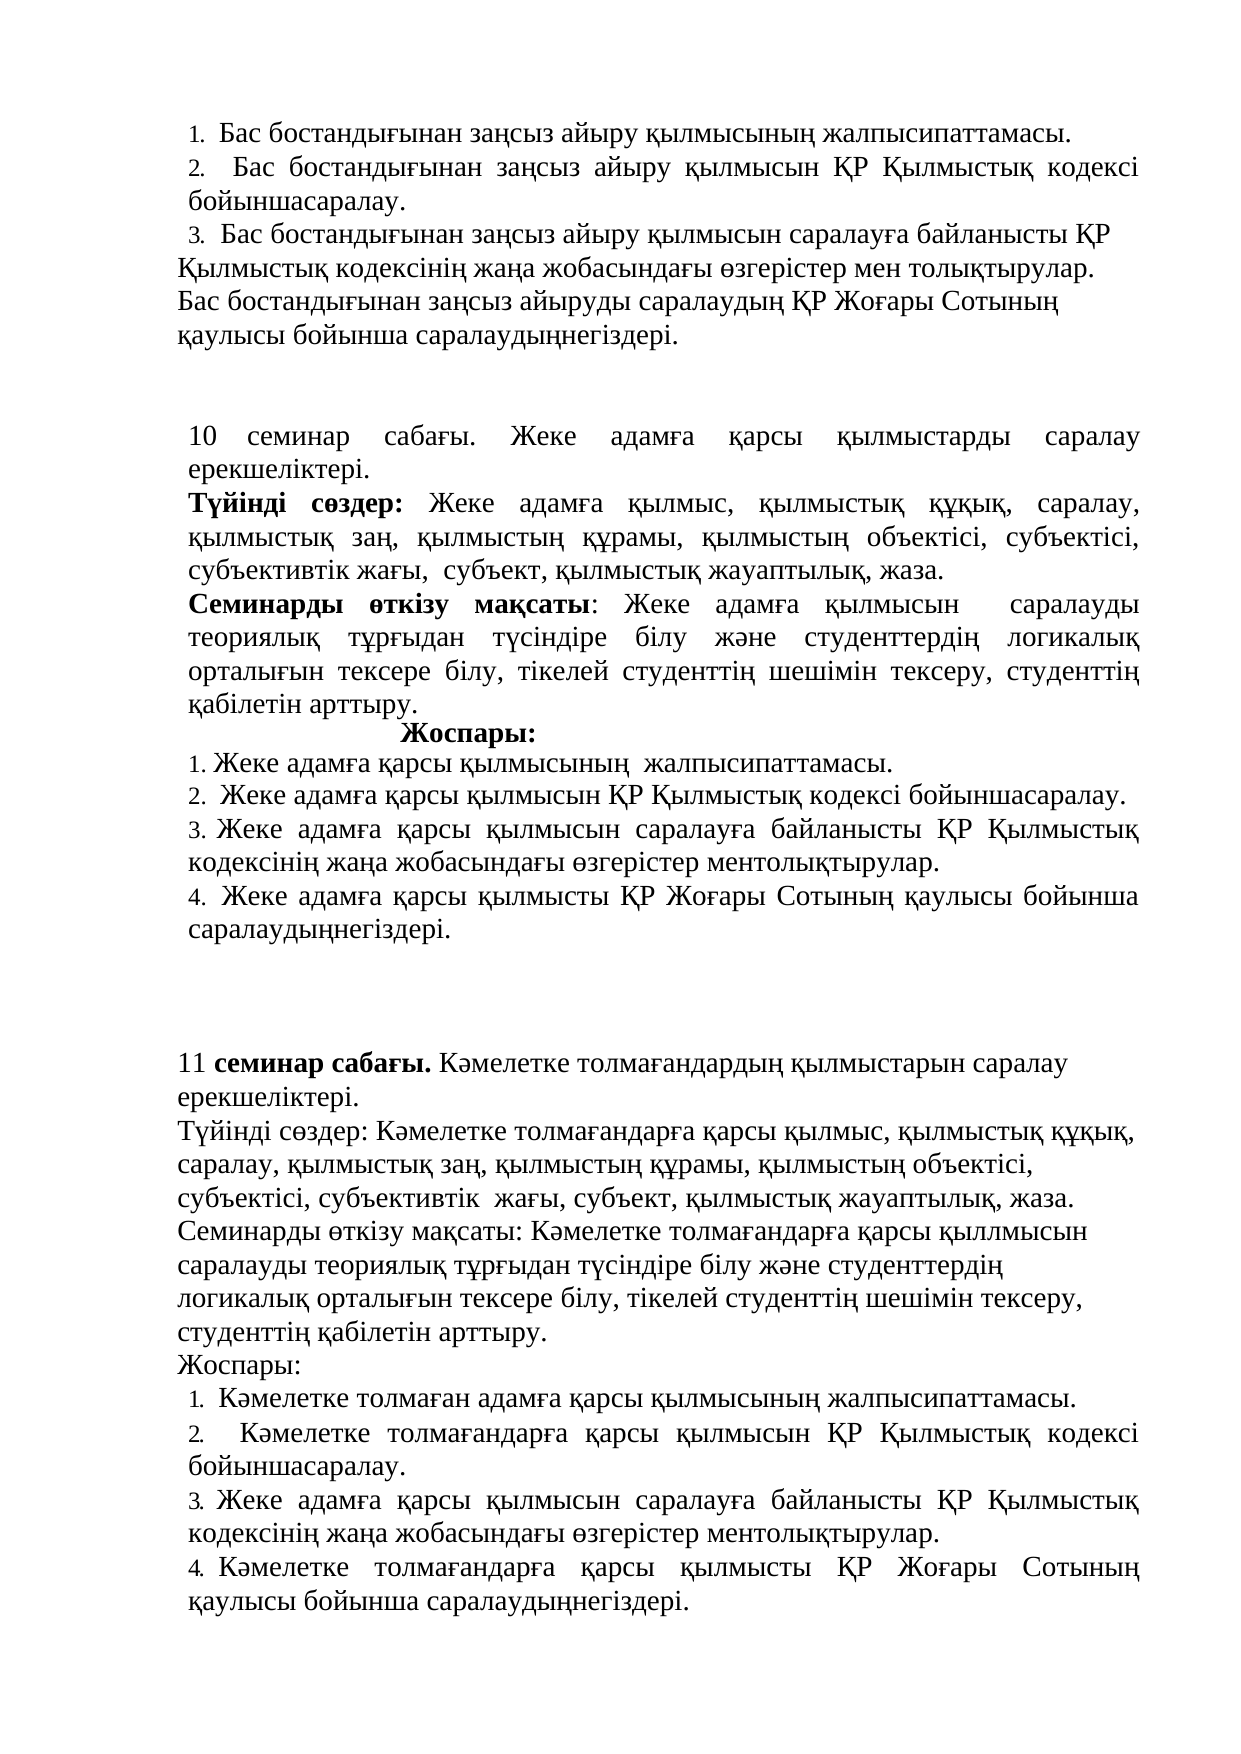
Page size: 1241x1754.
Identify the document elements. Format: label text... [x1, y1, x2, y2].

list Бас бостандығынан заңсыз айыру қылмысының жалпысипаттамасы. [188, 115, 1153, 149]
subtitle Жоспары: [400, 720, 1134, 748]
list Жеке адамға қарсы қылмысын ҚР Қылмыстық кодексі бойыншасаралау. [188, 778, 1153, 811]
list Жеке адамға қарсы қылмысының жалпысипаттамасы. [188, 748, 1153, 778]
list Кәмелетке толмағандарға қарсы қылмысты ҚР Жоғары Сотының қаулысы бойынша саралаудыңнегіздері. [188, 1549, 1140, 1616]
list семинар сабағы. Жеке адамға қарсы қылмыстарды саралау ерекшеліктері. [188, 418, 1141, 485]
list семинар сабағы. Кәмелетке толмағандардың қылмыстарын саралау ерекшеліктері. [177, 1046, 1075, 1113]
list Жеке адамға қарсы қылмысты ҚР Жоғары Сотының қаулысы бойынша саралаудыңнегіздері. [188, 878, 1139, 945]
list Кәмелетке толмаған адамға қарсы қылмысының жалпысипаттамасы. [188, 1381, 1153, 1415]
text Жоспары: [177, 1348, 1134, 1381]
list Жеке адамға қарсы қылмысын саралауға байланысты ҚР Қылмыстық кодексінің жаңа жобасындағы өзгерістер ментолықтырулар. [188, 811, 1139, 878]
text Семинарды өткізу мақсаты: Кәмелетке толмағандарға қарсы қыллмысын саралауды теориялық тұрғыдан түсіндіре білу және студенттердің логикалық орталығын тексере білу, тікелей студенттің шешімін тексеру, студенттің қабілетін арттыру. [177, 1213, 1116, 1348]
list Жеке адамға қарсы қылмысын саралауға байланысты ҚР Қылмыстық кодексінің жаңа жобасындағы өзгерістер ментолықтырулар. [188, 1482, 1139, 1549]
list Кәмелетке толмағандарға қарсы қылмысын ҚР Қылмыстық кодексі бойыншасаралау. [188, 1415, 1140, 1482]
text Семинарды өткізу мақсаты: Жеке адамға қылмысын саралауды теориялық тұрғыдан түсіндіре білу және студенттердің логикалық орталығын тексере білу, тікелей студенттің шешімін тексеру, студенттің қабілетін арттыру. [188, 586, 1140, 720]
list Бас бостандығынан заңсыз айыру қылмысын ҚР Қылмыстық кодексі бойыншасаралау. [188, 149, 1140, 216]
text Түйінді сөздер: Жеке адамға қылмыс, қылмыстық құқық, саралау, қылмыстық заң, қылмыстың құрамы, қылмыстың объектісі, субъектісі, субъективтік жағы, субъект, қылмыстық жауаптылық, жаза. [188, 485, 1141, 586]
text Түйінді сөздер: Кәмелетке толмағандарға қарсы қылмыс, қылмыстық құқық, саралау, қылмыстық заң, қылмыстың құрамы, қылмыстың объектісі, субъектісі, субъективтік жағы, субъект, қылмыстық жауаптылық, жаза. [177, 1113, 1137, 1213]
